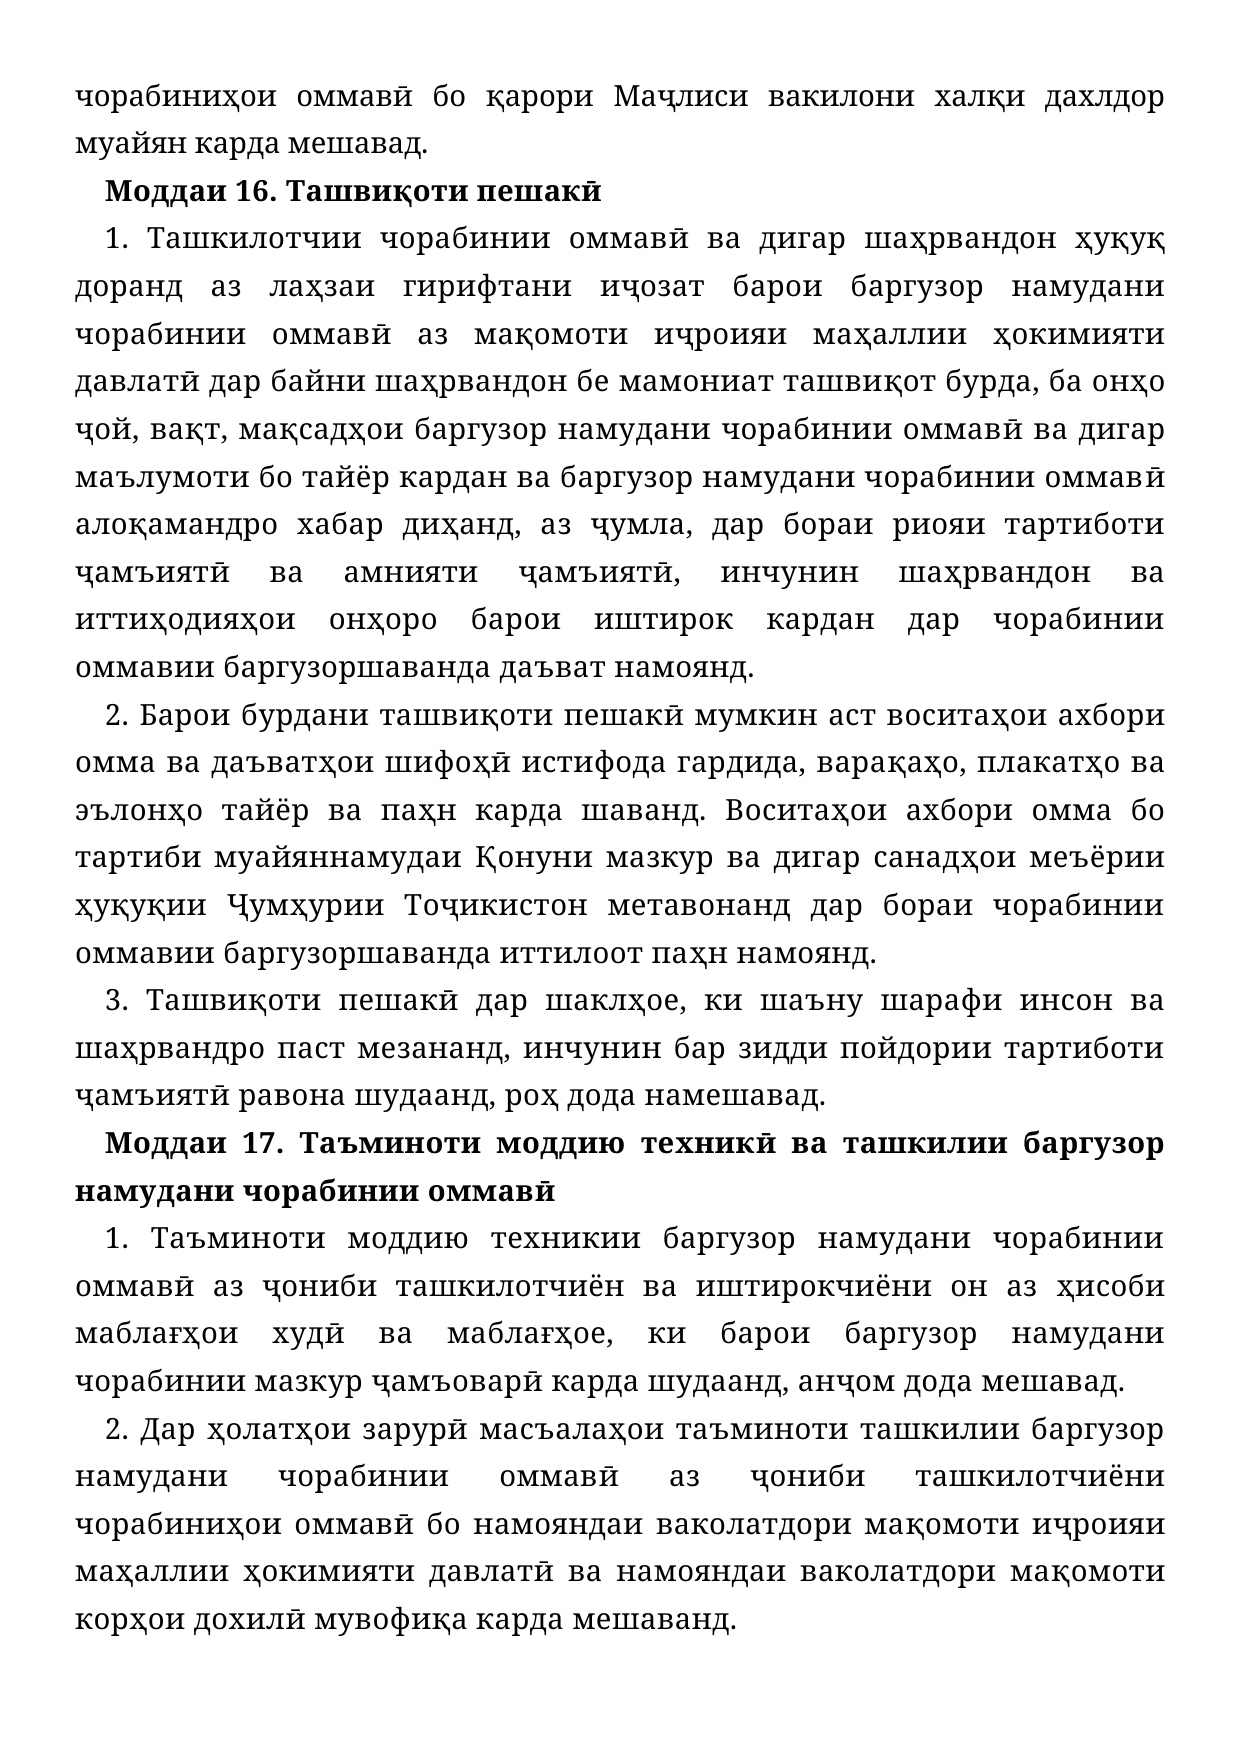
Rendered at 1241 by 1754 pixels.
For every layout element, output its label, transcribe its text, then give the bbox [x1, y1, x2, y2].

text 3. Ташвиқоти пешакӣ дар шаклҳое, ки шаъну шарафи инсон ва шаҳрвандро паст мезананд, инчунин бар зидди пойдории тартиботи ҷамъиятӣ равона шудаанд, роҳ дода намешавад. [75, 979, 1165, 1114]
text Моддаи 17. Таъминоти моддию техникӣ ва ташкилии баргузор намудани чорабинии оммавӣ [75, 1122, 1165, 1209]
text Моддаи 16. Ташвиқоти пешакӣ [75, 170, 1165, 210]
text 2. Барои бурдани ташвиқоти пешакӣ мумкин аст воситаҳои ахбори омма ва даъватҳои шифоҳӣ истифода гардида, варақаҳо, плакатҳо ва эълонҳо тайёр ва паҳн карда шаванд. Воситаҳои ахбори омма бо тартиби муайяннамудаи Қонуни мазкур ва дигар санадҳои меъёрии ҳуқуқии Ҷумҳурии Тоҷикистон метавонанд дар бораи чорабинии оммавии баргузоршаванда иттилоот паҳн намоянд. [75, 694, 1165, 972]
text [75, 75, 1165, 162]
text 2. Дар ҳолатҳои зарурӣ масъалаҳои таъминоти ташкилии баргузор намудани чорабинии оммавӣ аз ҷониби ташкилотчиёни чорабиниҳои оммавӣ бо намояндаи ваколатдори мақомоти иҷроияи маҳаллии ҳокимияти давлатӣ ва намояндаи ваколатдори мақомоти корҳои дохилӣ мувофиқа карда мешаванд. [75, 1408, 1165, 1638]
text 1. Ташкилотчии чорабинии оммавӣ ва дигар шаҳрвандон ҳуқуқ доранд аз лаҳзаи гирифтани иҷозат барои баргузор намудани чорабинии оммавӣ аз мақомоти иҷроияи маҳаллии ҳокимияти давлатӣ дар байни шаҳрвандон бе мамониат ташвиқот бурда, ба онҳо ҷой, вақт, мақсадҳои баргузор намудани чорабинии оммавӣ ва дигар маълумоти бо тайёр кардан ва баргузор намудани чорабинии оммавӣ алоқамандро хабар диҳанд, аз ҷумла, дар бораи риояи тартиботи ҷамъиятӣ ва амнияти ҷамъиятӣ, инчунин шаҳрвандон ва иттиҳодияҳои онҳоро барои иштирок кардан дар чорабинии оммавии баргузоршаванда даъват намоянд. [75, 218, 1165, 686]
text 1. Таъминоти моддию техникии баргузор намудани чорабинии оммавӣ аз ҷониби ташкилотчиён ва иштирокчиёни он аз ҳисоби маблағҳои худӣ ва маблағҳое, ки барои баргузор намудани чорабинии мазкур ҷамъоварӣ карда шудаанд, анҷом дода мешавад. [75, 1217, 1165, 1400]
